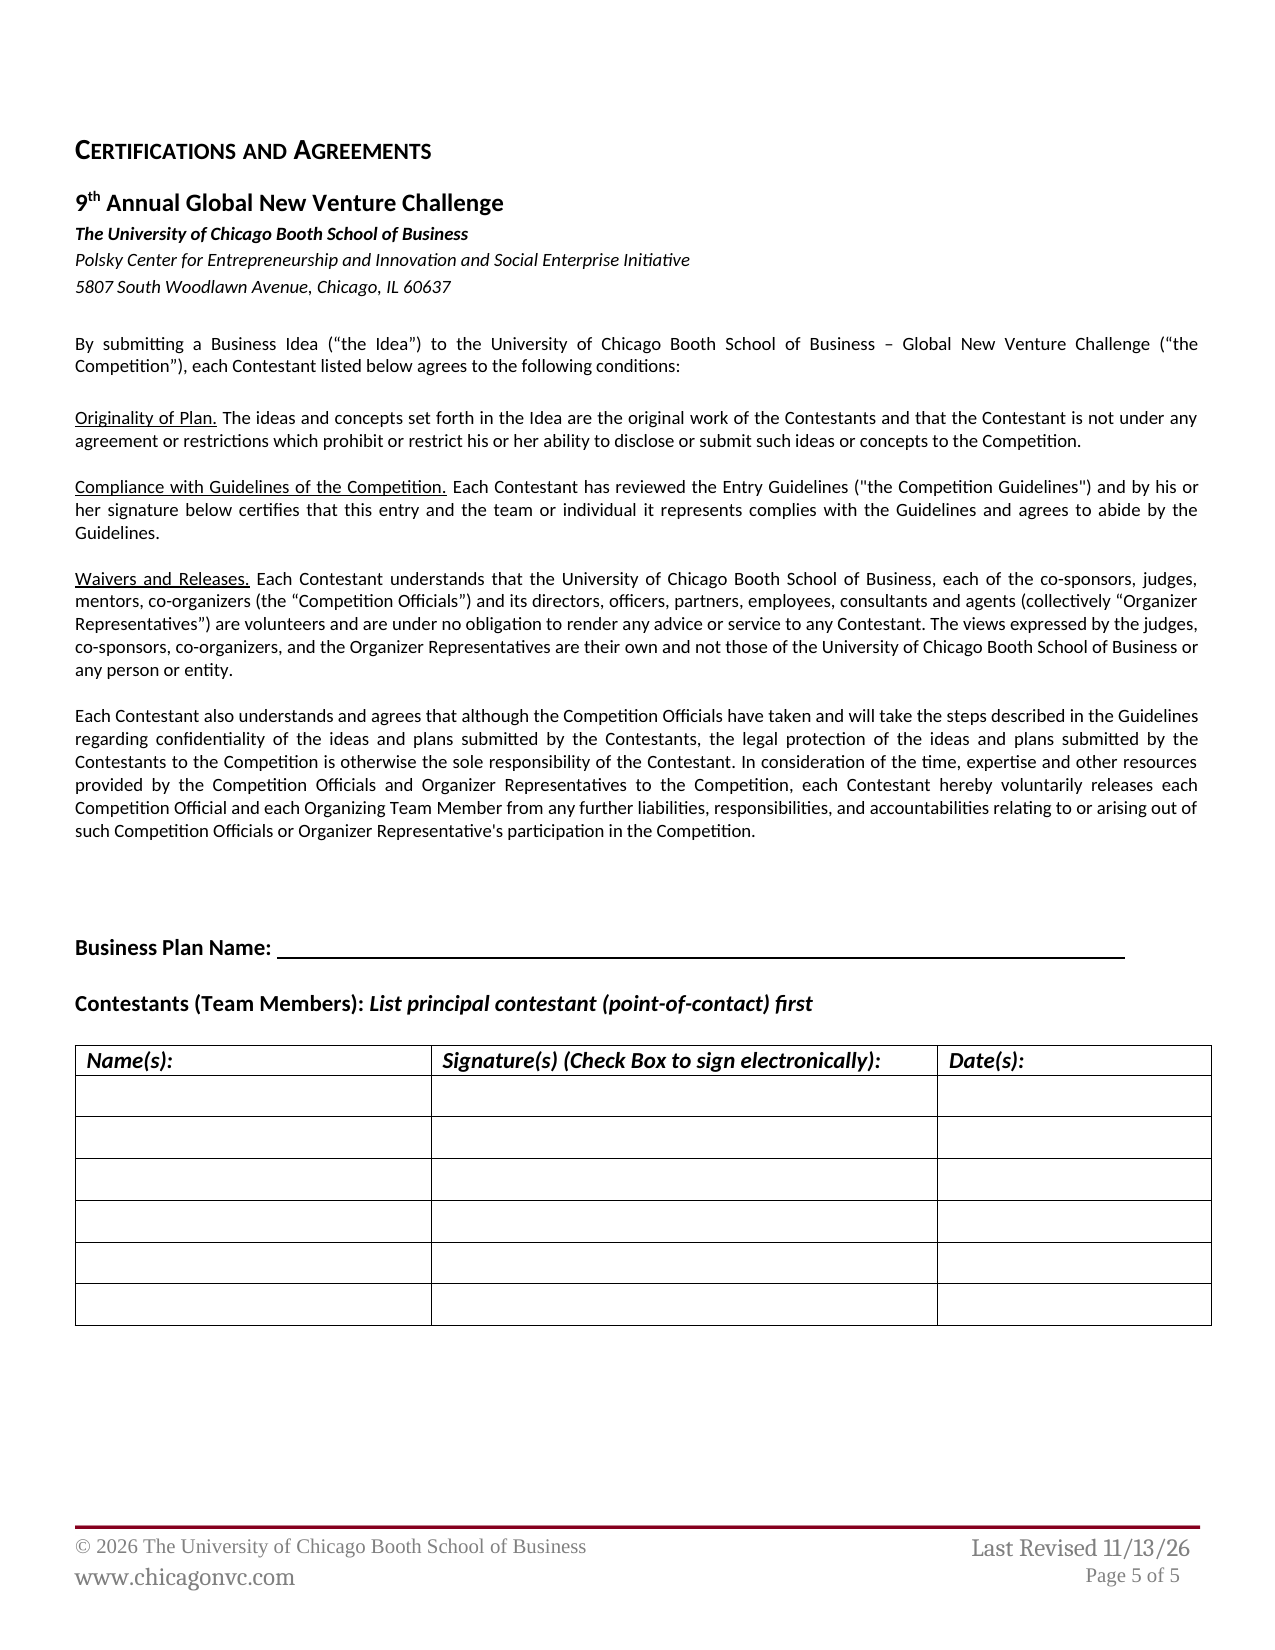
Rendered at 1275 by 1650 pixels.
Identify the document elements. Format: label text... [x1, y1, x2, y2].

table_cell [76, 1076, 431, 1116]
text Compliance with Guidelines of the Competition. Each Contestant has reviewed the Entry Guidelines ("the Competition Guidelines") and by his or her signature below certifies that this entry and the team or individual it represents complies with the Guidelines and agrees to abide by the Guidelines. [75, 475, 1200, 544]
table_cell [938, 1159, 1211, 1200]
text Each Contestant also understands and agrees that although the Competition Officials have taken and will take the steps described in the Guidelines regarding confidentiality of the ideas and plans submitted by the Contestants, the legal protection of the ideas and plans submitted by the Contestants to the Competition is otherwise the sole responsibility of the Contestant. In consideration of the time, expertise and other resources provided by the Competition Officials and Organizer Representatives to the Competition, each Contestant hereby voluntarily releases each Competition Official and each Organizing Team Member from any further liabilities, responsibilities, and accountabilities relating to or arising out of such Competition Officials or Organizer Representative's participation in the Competition. [75, 704, 1200, 842]
text Contestants (Team Members): List principal contestant (point-of-contact) first [75, 989, 1200, 1017]
picture [75, 1524, 1200, 1536]
table_cell [432, 1117, 937, 1158]
text Polsky Center for Entrepreneurship and Innovation and Social Enterprise Initiative [75, 248, 1200, 271]
table_cell [432, 1159, 937, 1200]
table_cell [432, 1076, 937, 1116]
text Waivers and Releases. Each Contestant understands that the University of Chicago Booth School of Business, each of the co-sponsors, judges, mentors, co-organizers (the “Competition Officials”) and its directors, officers, partners, employees, consultants and agents (collectively “Organizer Representatives”) are volunteers and are under no obligation to render any advice or service to any Contestant. The views expressed by the judges, co-sponsors, co-organizers, and the Organizer Representatives are their own and not those of the University of Chicago Booth School of Business or any person or entity. [75, 567, 1200, 681]
text Business Plan Name: [75, 933, 1200, 961]
table_cell [76, 1159, 431, 1200]
table_cell [938, 1076, 1211, 1116]
text 5807 South Woodlawn Avenue, Chicago, IL 60637 [75, 275, 1200, 298]
table_cell [938, 1243, 1211, 1283]
subtitle The University of Chicago Booth School of Business [75, 222, 1200, 245]
table_header Date(s): [938, 1046, 1211, 1074]
table_cell [76, 1201, 431, 1242]
table_cell [76, 1284, 431, 1325]
text Originality of Plan. The ideas and concepts set forth in the Idea are the original work of the Contestants and that the Contestant is not under any agreement or restrictions which prohibit or restrict his or her ability to disclose or submit such ideas or concepts to the Competition. [75, 406, 1200, 452]
table_header Signature(s) (Check Box to sign electronically): [432, 1046, 937, 1074]
table_header Name(s): [76, 1046, 431, 1074]
text By submitting a Business Idea (“the Idea”) to the University of Chicago Booth School of Business – Global New Venture Challenge (“the Competition”), each Contestant listed below agrees to the following conditions: [75, 332, 1200, 378]
table_cell [938, 1284, 1211, 1325]
table_cell [432, 1243, 937, 1283]
table_cell [938, 1201, 1211, 1242]
table_cell [938, 1117, 1211, 1158]
table_cell [432, 1201, 937, 1242]
table_cell [432, 1284, 937, 1325]
table_cell [76, 1117, 431, 1158]
table_cell [76, 1243, 431, 1283]
text 9th Annual Global New Venture Challenge [75, 187, 1200, 218]
text Certifications and Agreements [75, 131, 1200, 167]
